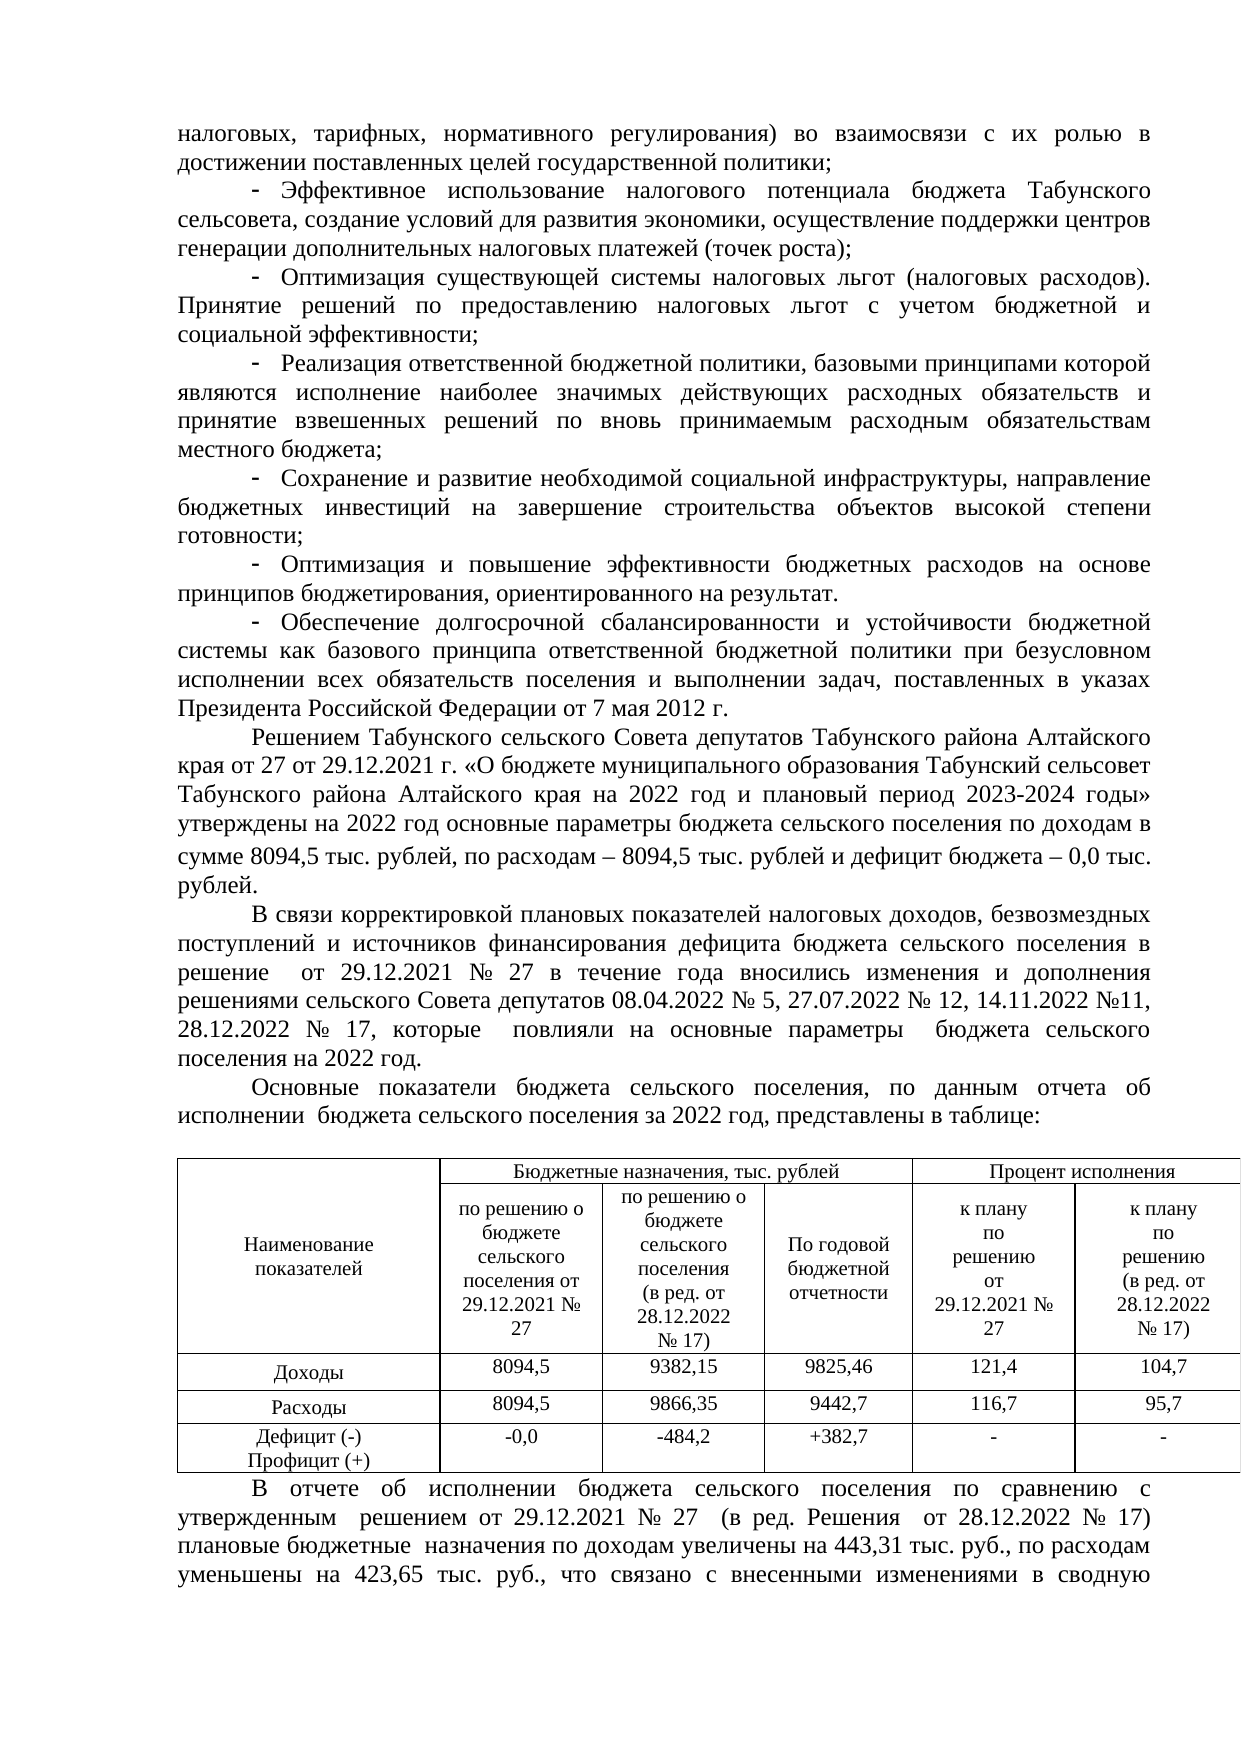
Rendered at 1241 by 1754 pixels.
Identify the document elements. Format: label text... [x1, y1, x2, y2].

table_header Процент исполнения [913, 1159, 1240, 1183]
table_cell - [913, 1424, 1074, 1472]
table_cell 104,7 [1076, 1354, 1240, 1390]
text Основные показатели бюджета сельского поселения, по данным отчета об исполнении бюджета сельского поселения за 2022 год, представлены в таблице: [177, 1072, 1152, 1129]
list Обеспечение долгосрочной сбалансированности и устойчивости бюджетной системы как базового принципа ответственной бюджетной политики при безусловном исполнении всех обязательств поселения и выполнении задач, поставленных в указах Президента Российской Федерации от 7 мая . [177, 607, 1152, 722]
table_cell 8094,5 [441, 1354, 602, 1390]
table_cell 8094,5 [441, 1391, 602, 1423]
table_cell Доходы [178, 1354, 439, 1390]
list Эффективное использование налогового потенциала бюджета Табунского сельсовета, создание условий для развития экономики, осуществление поддержки центров генерации дополнительных налоговых платежей (точек роста); [177, 176, 1152, 262]
table_cell 116,7 [913, 1391, 1074, 1423]
table_header Наименование показателей [178, 1159, 439, 1352]
table_cell По годовой бюджетной отчетности [765, 1184, 912, 1352]
table_cell 95,7 [1076, 1391, 1240, 1423]
table_cell - [1076, 1424, 1240, 1472]
table_cell 9866,35 [603, 1391, 764, 1423]
table_cell 9825,46 [765, 1354, 912, 1390]
table_cell -484,2 [603, 1424, 764, 1472]
table_header Бюджетные назначения, тыс. рублей [441, 1159, 912, 1183]
table_cell к плану по решению от 29.12.2021 № 27 [913, 1184, 1074, 1352]
text Решением Табунского сельского Совета депутатов Табунского района Алтайского края от 27 от 29.12.2021 г. «О бюджете муниципального образования Табунский сельсовет Табунского района Алтайского края на 2022 год и плановый период 2023-2024 годы» утверждены на 2022 год основные параметры бюджета сельского поселения по доходам в сумме 8094,5 тыс. рублей, по расходам – 8094,5 тыс. рублей и дефицит бюджета – 0,0 тыс. рублей. [177, 722, 1152, 899]
list Оптимизация существующей системы налоговых льгот (налоговых расходов). Принятие решений по предоставлению налоговых льгот с учетом бюджетной и социальной эффективности; [177, 262, 1152, 348]
table_cell Расходы [178, 1391, 439, 1423]
table_cell Дефицит (-) Профицит (+) [178, 1424, 439, 1472]
list Оптимизация и повышение эффективности бюджетных расходов на основе принципов бюджетирования, ориентированного на результат. [177, 549, 1152, 607]
table_cell по решению о бюджете сельского поселения от 29.12.2021 № 27 [441, 1184, 602, 1352]
table_cell 121,4 [913, 1354, 1074, 1390]
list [177, 118, 1152, 176]
table_cell 9382,15 [603, 1354, 764, 1390]
table_cell +382,7 [765, 1424, 912, 1472]
table_cell к плану по решению (в ред. от 28.12.2022 № 17) [1076, 1184, 1240, 1352]
table_cell по решению о бюджете сельского поселения (в ред. от 28.12.2022 № 17) [603, 1184, 764, 1352]
table_cell -0,0 [441, 1424, 602, 1472]
table_cell 9442,7 [765, 1391, 912, 1423]
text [177, 1473, 1152, 1588]
list Реализация ответственной бюджетной политики, базовыми принципами которой являются исполнение наиболее значимых действующих расходных обязательств и принятие взвешенных решений по вновь принимаемым расходным обязательствам местного бюджета; [177, 348, 1152, 463]
list Сохранение и развитие необходимой социальной инфраструктуры, направление бюджетных инвестиций на завершение строительства объектов высокой степени готовности; [177, 463, 1152, 549]
text В связи корректировкой плановых показателей налоговых доходов, безвозмездных поступлений и источников финансирования дефицита бюджета сельского поселения в решение от 29.12.2021 № 27 в течение года вносились изменения и дополнения решениями сельского Совета депутатов 08.04.2022 № 5, 27.07.2022 № 12, 14.11.2022 №11, 28.12.2022 № 17, которые повлияли на основные параметры бюджета сельского поселения на 2022 год. [177, 899, 1152, 1072]
